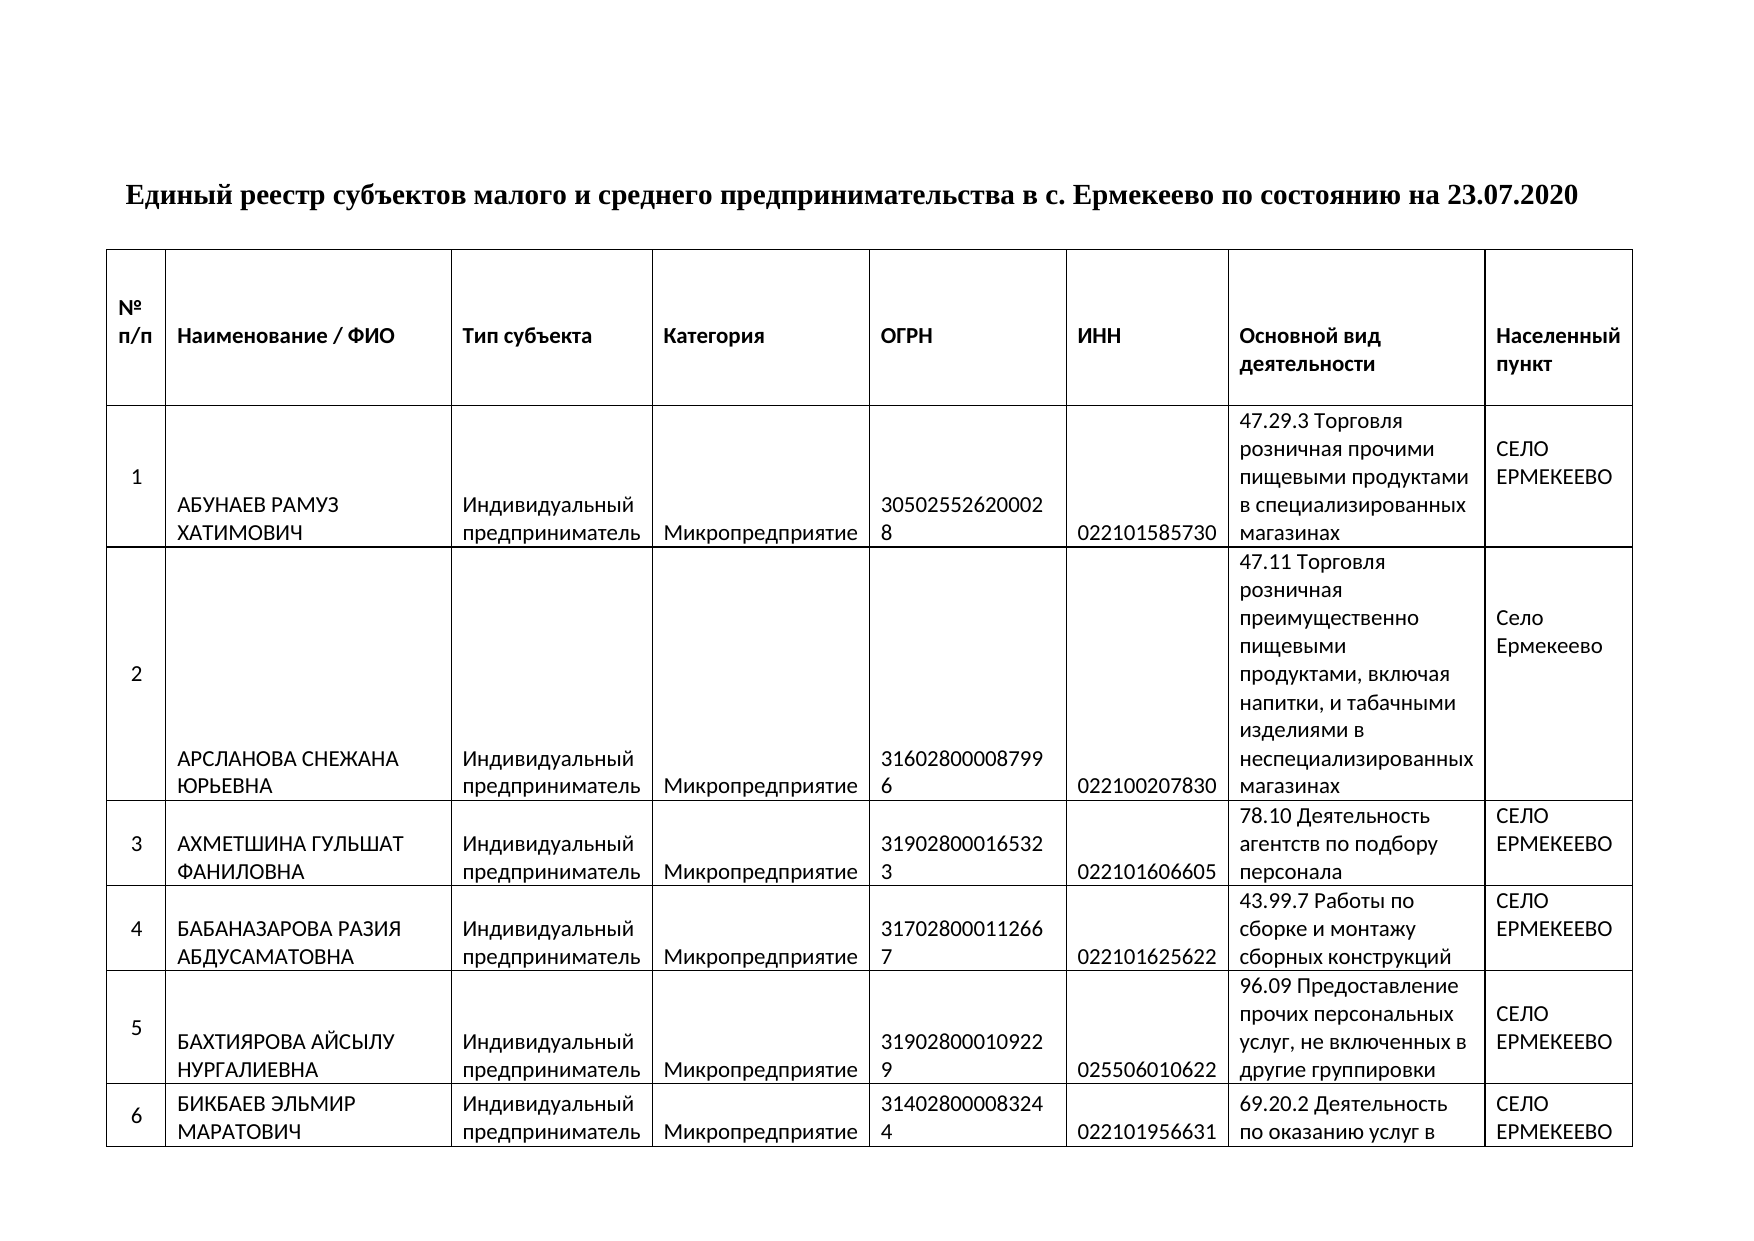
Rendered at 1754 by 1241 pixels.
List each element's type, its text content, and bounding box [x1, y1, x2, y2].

table_cell 47.29.3 Торговля розничная прочими пищевыми продуктами в специализированных магазинах [1229, 406, 1484, 546]
table_cell Индивидуальный предприниматель [452, 548, 652, 800]
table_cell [452, 1084, 652, 1146]
table_cell 4 [107, 886, 165, 970]
table_cell 025506010622 [1067, 971, 1228, 1083]
table_cell СЕЛО ЕРМЕКЕЕВО [1486, 801, 1632, 885]
table_cell 316028000087996 [870, 548, 1066, 800]
table_cell 022101585730 [1067, 406, 1228, 546]
table_cell 43.99.7 Работы по сборке и монтажу сборных конструкций [1229, 886, 1484, 970]
table_cell 022101606605 [1067, 801, 1228, 885]
table_cell 022100207830 [1067, 548, 1228, 800]
table_cell Индивидуальный предприниматель [452, 406, 652, 546]
table_cell Село Ермекеево [1486, 548, 1632, 800]
table_cell 6 [107, 1084, 165, 1146]
table_cell 319028000109229 [870, 971, 1066, 1083]
table_cell Микропредприятие [653, 1084, 869, 1146]
table_cell АХМЕТШИНА ГУЛЬШАТ ФАНИЛОВНА [166, 801, 451, 885]
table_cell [166, 1084, 451, 1146]
table_cell БАБАНАЗАРОВА РАЗИЯ АБДУСАМАТОВНА [166, 886, 451, 970]
table_cell 3 [107, 801, 165, 885]
table_cell Микропредприятие [653, 406, 869, 546]
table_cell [1229, 1084, 1484, 1146]
table_header Населенный пункт [1486, 250, 1632, 405]
table_header ИНН [1067, 250, 1228, 405]
table_cell БАХТИЯРОВА АЙСЫЛУ НУРГАЛИЕВНА [166, 971, 451, 1083]
table_cell Индивидуальный предприниматель [452, 971, 652, 1083]
table_cell 1 [107, 406, 165, 546]
table_cell 022101625622 [1067, 886, 1228, 970]
table_header Категория [653, 250, 869, 405]
table_cell Микропредприятие [653, 971, 869, 1083]
table_cell Индивидуальный предприниматель [452, 801, 652, 885]
table_cell АБУНАЕВ РАМУЗ ХАТИМОВИЧ [166, 406, 451, 546]
table_cell 314028000083244 [870, 1084, 1066, 1146]
table_cell СЕЛО ЕРМЕКЕЕВО [1486, 886, 1632, 970]
table_header Наименование / ФИО [166, 250, 451, 405]
table_cell 305025526200028 [870, 406, 1066, 546]
table_header ОГРН [870, 250, 1066, 405]
table_cell 319028000165323 [870, 801, 1066, 885]
table_cell Индивидуальный предприниматель [452, 886, 652, 970]
table_cell 2 [107, 548, 165, 800]
table_cell Микропредприятие [653, 801, 869, 885]
table_cell 022101956631 [1067, 1084, 1228, 1146]
table_header Тип субъекта [452, 250, 652, 405]
table_cell СЕЛО ЕРМЕКЕЕВО [1486, 971, 1632, 1083]
table_header № п/п [107, 250, 165, 405]
table_cell 5 [107, 971, 165, 1083]
table_cell Микропредприятие [653, 548, 869, 800]
table_cell Микропредприятие [653, 886, 869, 970]
table_cell 96.09 Предоставление прочих персональных услуг, не включенных в другие группировки [1229, 971, 1484, 1083]
table_cell АРСЛАНОВА СНЕЖАНА ЮРЬЕВНА [166, 548, 451, 800]
table_cell 78.10 Деятельность агентств по подбору персонала [1229, 801, 1484, 885]
table_cell СЕЛО ЕРМЕКЕЕВО [1486, 1084, 1632, 1146]
table_header Основной вид деятельности [1229, 250, 1484, 405]
text Единый реестр субъектов малого и среднего предпринимательства в с. Ермекеево по состоянию на 23.07.2020 [118, 177, 1636, 211]
table_cell 317028000112667 [870, 886, 1066, 970]
table_cell 47.11 Торговля розничная преимущественно пищевыми продуктами, включая напитки, и табачными изделиями в неспециализированных магазинах [1229, 548, 1484, 800]
table_cell СЕЛО ЕРМЕКЕЕВО [1486, 406, 1632, 546]
